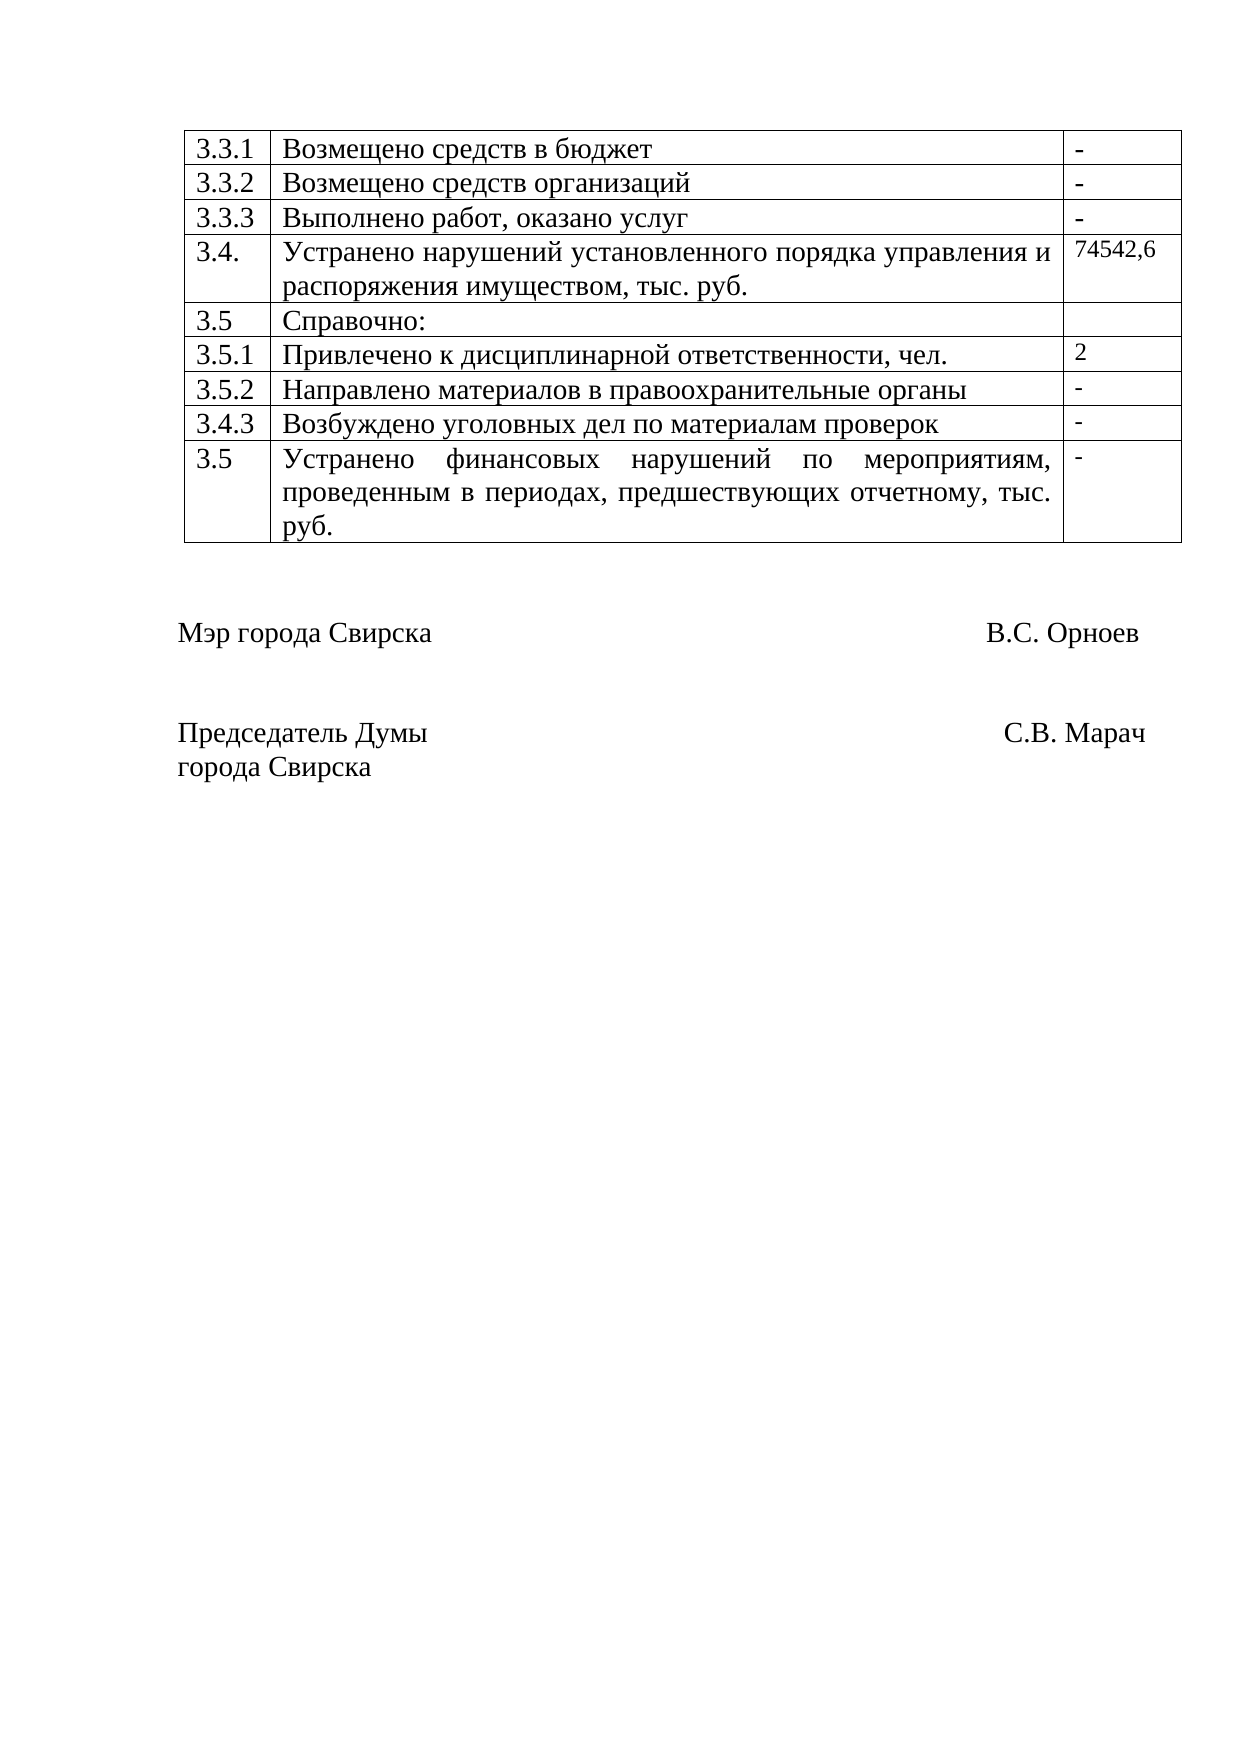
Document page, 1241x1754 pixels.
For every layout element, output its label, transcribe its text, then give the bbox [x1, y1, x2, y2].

table_cell Устранено финансовых нарушений по мероприятиям, проведенным в периодах, предшествующих отчетному, тыс. руб. [271, 441, 1063, 542]
table_cell - [1064, 200, 1181, 233]
table_cell [1064, 303, 1181, 336]
table_cell 3.3.3 [185, 200, 270, 233]
table_cell - [1064, 372, 1181, 405]
table_cell Направлено материалов в правоохранительные органы [271, 372, 1063, 405]
table_cell Возмещено средств организаций [271, 165, 1063, 199]
table_cell - [1064, 165, 1181, 199]
text Мэр города Свирска В.С. Орноев [177, 615, 1152, 648]
table_cell 3.3.2 [185, 165, 270, 199]
text города Свирска [177, 749, 1152, 782]
table_cell 74542,6 [1064, 235, 1181, 302]
text Председатель Думы С.В. Марач [177, 715, 1152, 749]
table_cell 3.5.2 [185, 372, 270, 405]
table_cell 2 [1064, 337, 1181, 371]
table_cell 3.3.1 [185, 131, 270, 164]
table_cell Возмещено средств в бюджет [271, 131, 1063, 164]
table_cell Привлечено к дисциплинарной ответственности, чел. [271, 337, 1063, 371]
table_cell 3.5.1 [185, 337, 270, 371]
table_cell 3.5 [185, 441, 270, 542]
table_cell - [1064, 406, 1181, 440]
table_cell Возбуждено уголовных дел по материалам проверок [271, 406, 1063, 440]
table_cell Устранено нарушений установленного порядка управления и распоряжения имуществом, тыс. руб. [271, 235, 1063, 302]
table_cell 3.5 [185, 303, 270, 336]
table_cell Выполнено работ, оказано услуг [271, 200, 1063, 233]
table_cell - [1064, 131, 1181, 164]
table_cell Справочно: [271, 303, 1063, 336]
table_cell 3.4. [185, 235, 270, 302]
table_cell 3.4.3 [185, 406, 270, 440]
table_cell - [1064, 441, 1181, 542]
